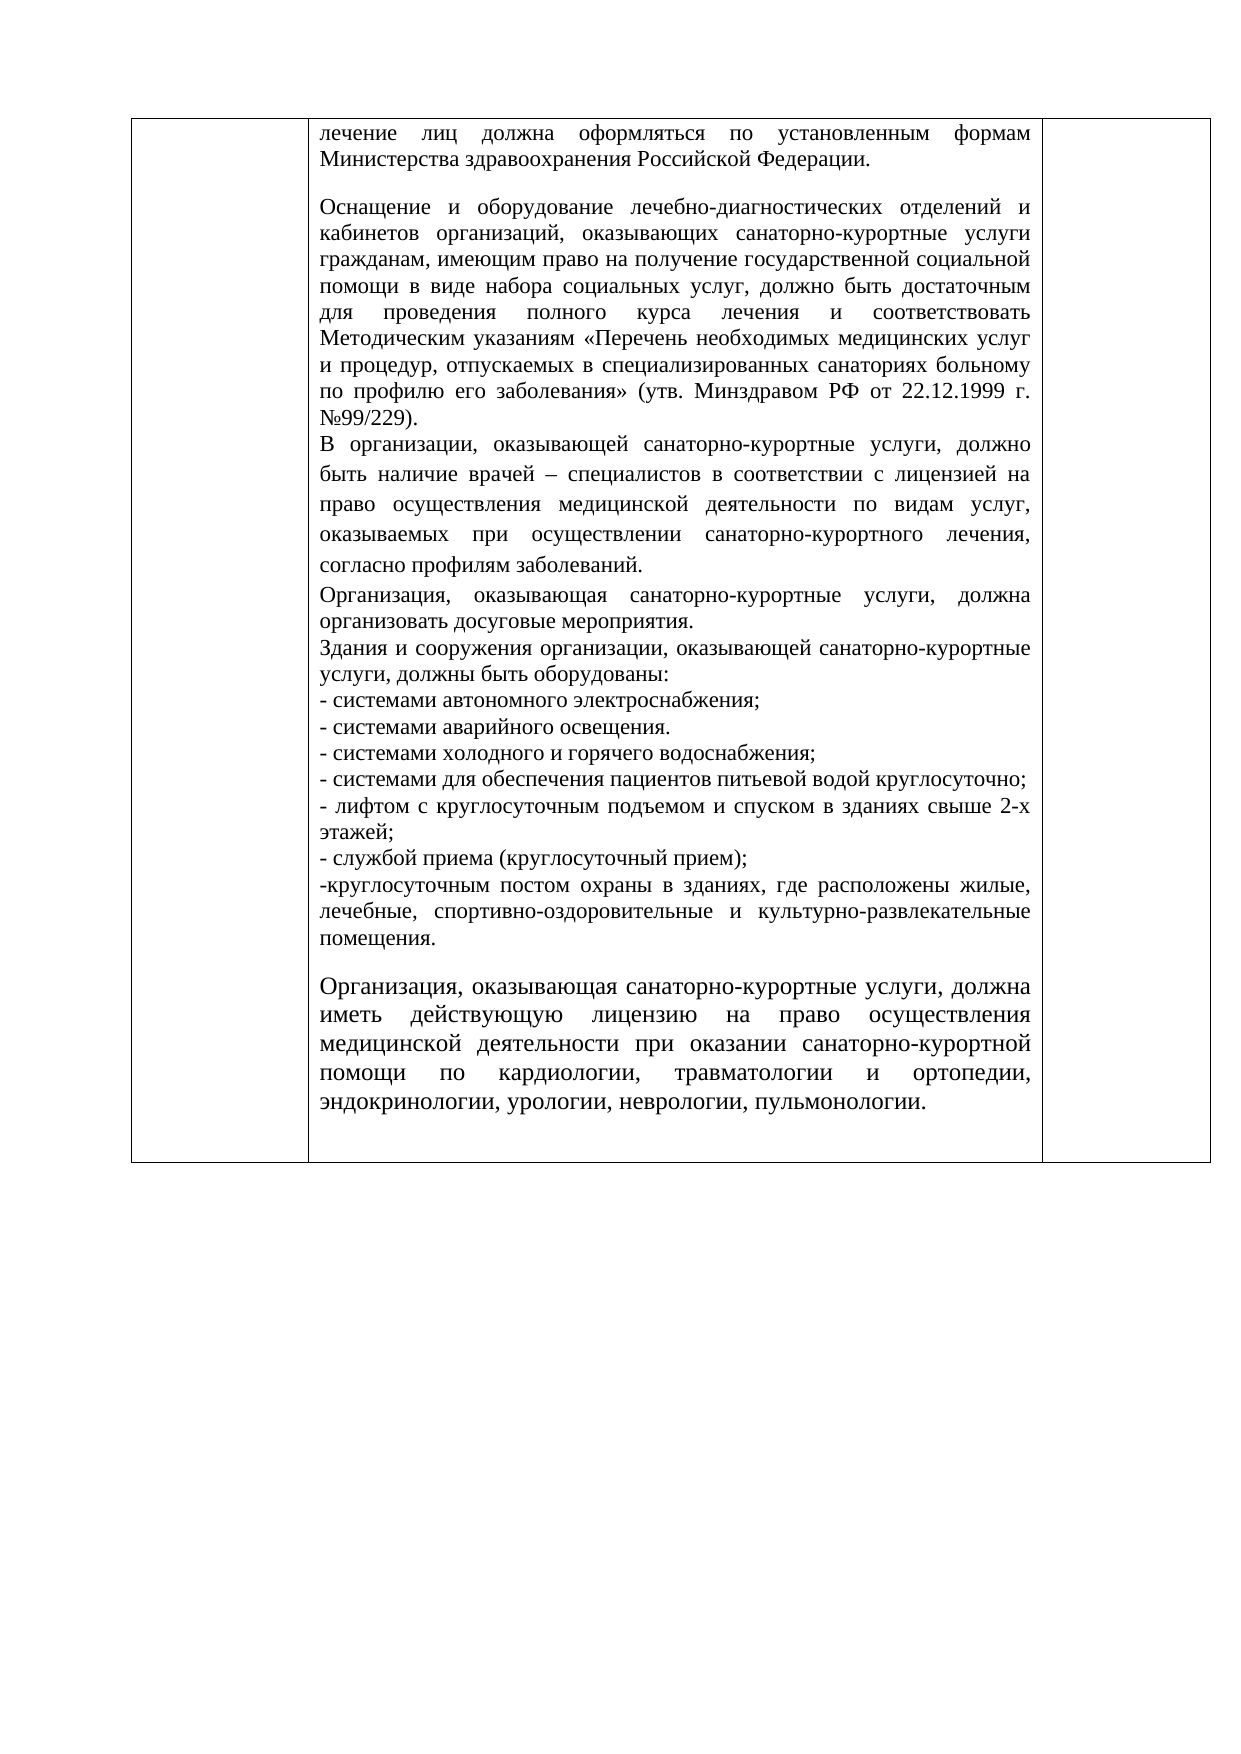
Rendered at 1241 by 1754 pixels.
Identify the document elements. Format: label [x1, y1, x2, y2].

table_cell [132, 119, 308, 1162]
table_cell [309, 119, 1042, 1162]
table_cell [1043, 119, 1210, 1162]
